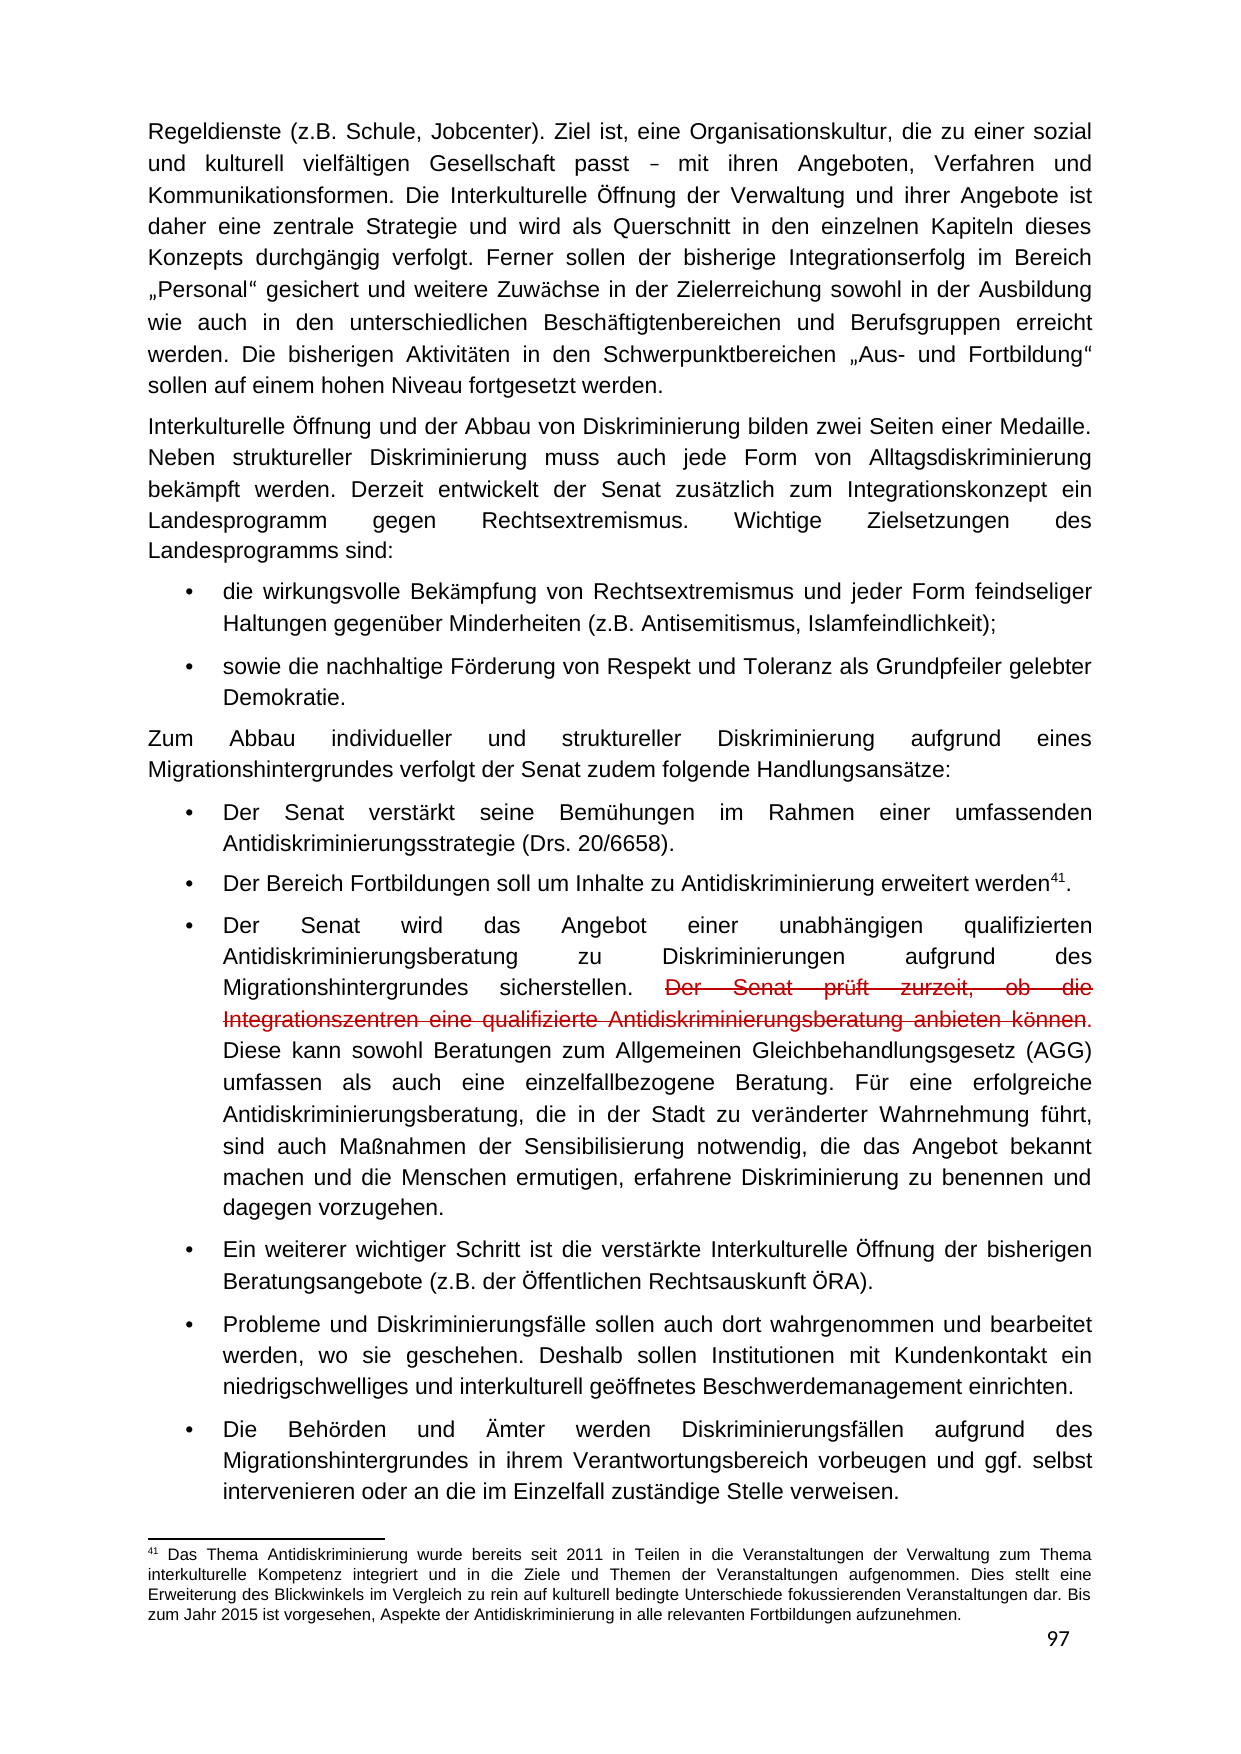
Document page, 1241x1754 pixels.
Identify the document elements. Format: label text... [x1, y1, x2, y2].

list Der Senat verstärkt seine Bemühungen im Rahmen einer umfassenden Antidiskriminierungsstrategie (Drs. 20/6658). [185, 798, 1092, 856]
list sowie die nachhaltige Förderung von Respekt und Toleranz als Grundpfeiler gelebter Demokratie. [185, 652, 1092, 710]
list Der Bereich Fortbildungen soll um Inhalte zu Antidiskriminierung erweitert werden. [185, 870, 1092, 897]
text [148, 118, 1092, 398]
text Zum Abbau individueller und struktureller Diskriminierung aufgrund eines Migrationshintergrundes verfolgt der Senat zudem folgende Handlungsansätze: [148, 725, 1092, 783]
list die wirkungsvolle Bekämpfung von Rechtsextremismus und jeder Form feindseliger Haltungen gegenüber Minderheiten (z.B. Antisemitismus, Islamfeindlichkeit); [185, 577, 1092, 638]
list Probleme und Diskriminierungsfälle sollen auch dort wahrgenommen und bearbeitet werden, wo sie geschehen. Deshalb sollen Institutionen mit Kundenkontakt ein niedrigschwelliges und interkulturell geöffnetes Beschwerdemanagement einrichten. [185, 1310, 1092, 1400]
list Die Behörden und Ämter werden Diskriminierungsfällen aufgrund des Migrationshintergrundes in ihrem Verantwortungsbereich vorbeugen und ggf. selbst intervenieren oder an die im Einzelfall zuständige Stelle verweisen. [185, 1415, 1092, 1505]
list Der Senat wird das Angebot einer unabhängigen qualifizierten Antidiskriminierungsberatung zu Diskriminierungen aufgrund des Migrationshintergrundes sicherstellen. Der Senat prüft zurzeit, ob die Integrationszentren eine qualifizierte Antidiskriminierungsberatung anbieten können. Diese kann sowohl Beratungen zum Allgemeinen Gleichbehandlungsgesetz (AGG) umfassen als auch eine einzelfallbezogene Beratung. Für eine erfolgreiche Antidiskriminierungsberatung, die in der Stadt zu veränderter Wahrnehmung führt, sind auch Maßnahmen der Sensibilisierung notwendig, die das Angebot bekannt machen und die Menschen ermutigen, erfahrene Diskriminierung zu benennen und dagegen vorzugehen. [185, 911, 1092, 1221]
text Interkulturelle Öffnung und der Abbau von Diskriminierung bilden zwei Seiten einer Medaille. Neben struktureller Diskriminierung muss auch jede Form von Alltagsdiskriminierung bekämpft werden. Derzeit entwickelt der Senat zusätzlich zum Integrationskonzept ein Landesprogramm gegen Rechtsextremismus. Wichtige Zielsetzungen des Landesprogramms sind: [148, 412, 1092, 563]
list Ein weiterer wichtiger Schritt ist die verstärkte Interkulturelle Öffnung der bisherigen Beratungsangebote (z.B. der Öffentlichen Rechtsauskunft ÖRA). [185, 1235, 1092, 1295]
